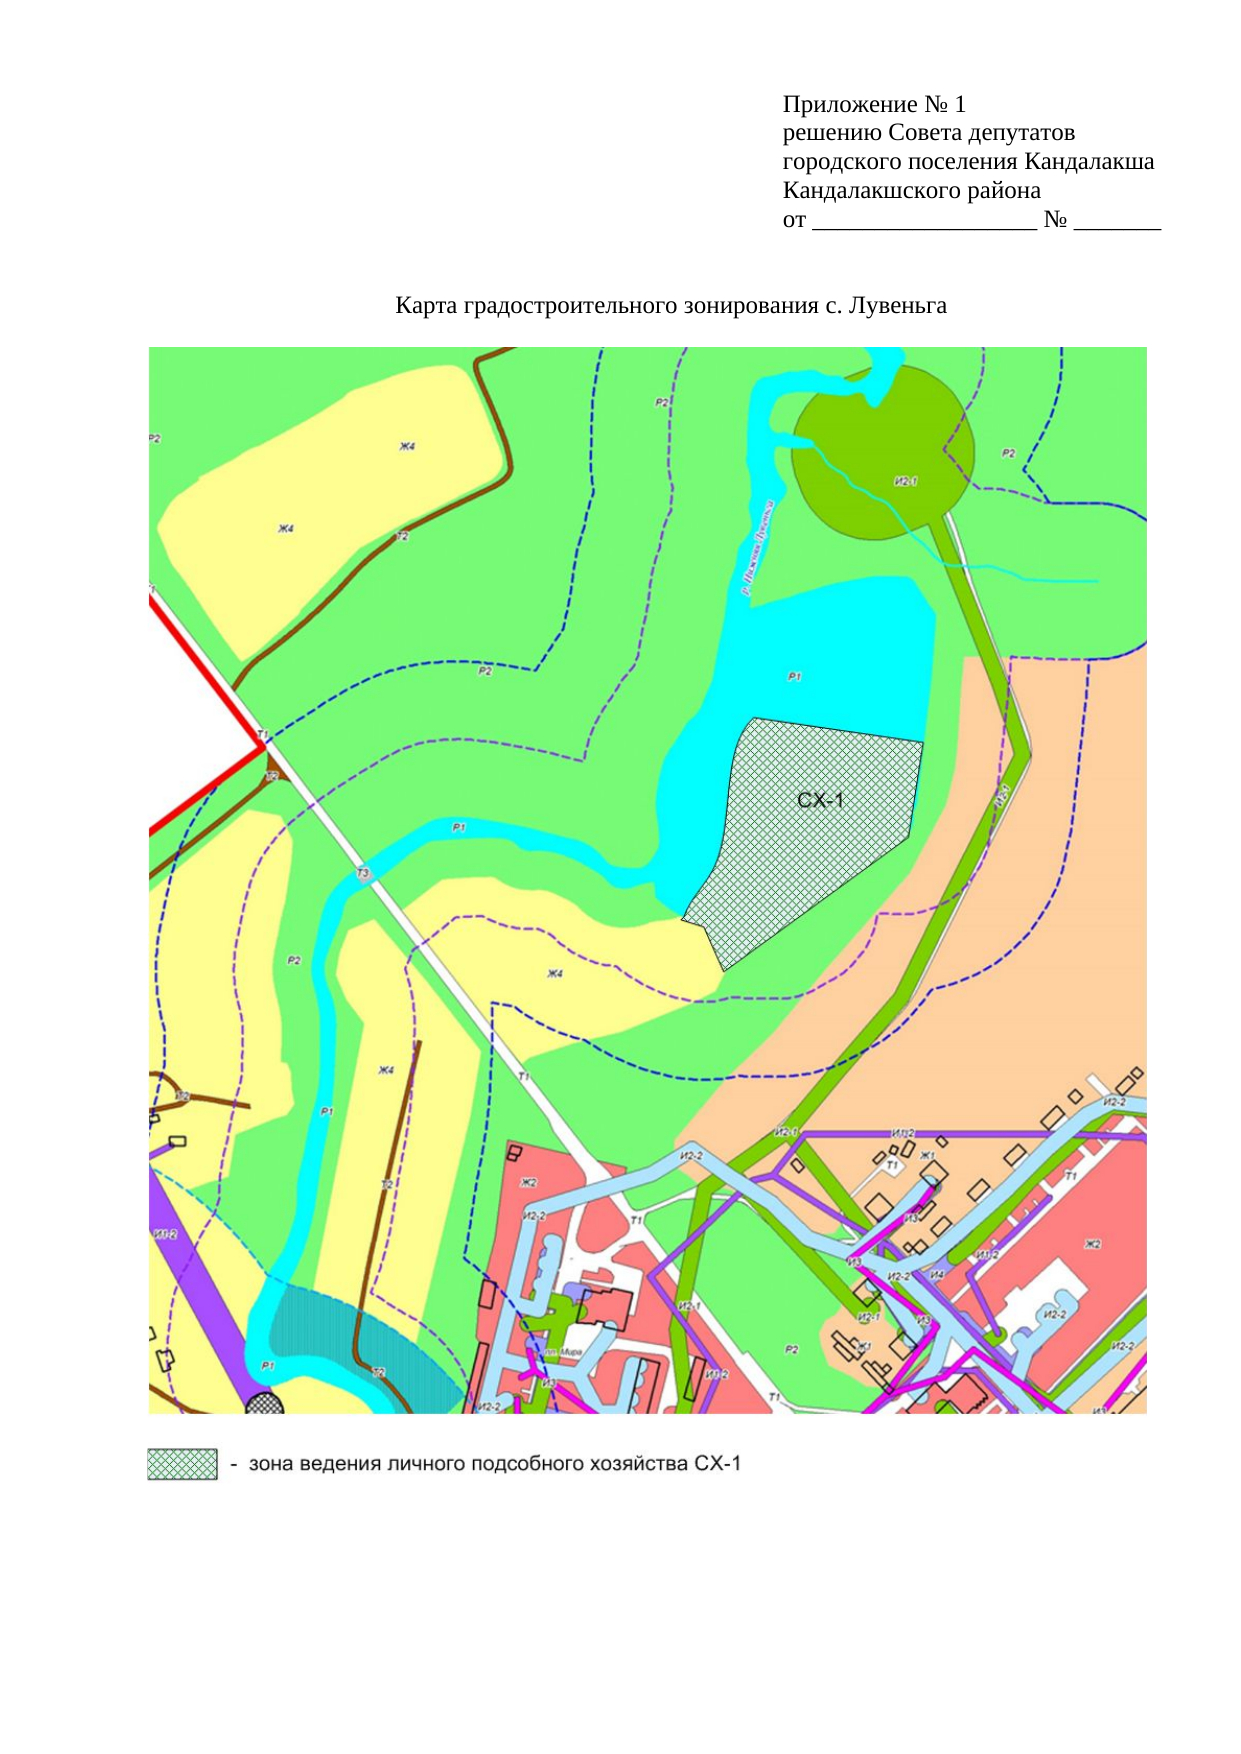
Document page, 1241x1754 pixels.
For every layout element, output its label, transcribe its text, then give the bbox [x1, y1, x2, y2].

text решению Совета депутатов [70, 117, 1167, 146]
picture [147, 347, 1148, 1488]
text Приложение № 1 [70, 89, 1167, 117]
text Карта градостроительного зонирования с. Лувеньга [89, 290, 1167, 319]
text городского поселения Кандалакша [89, 146, 1181, 175]
text от __________________ № _______ [89, 204, 1167, 232]
text Кандалакшского района [89, 175, 1167, 204]
